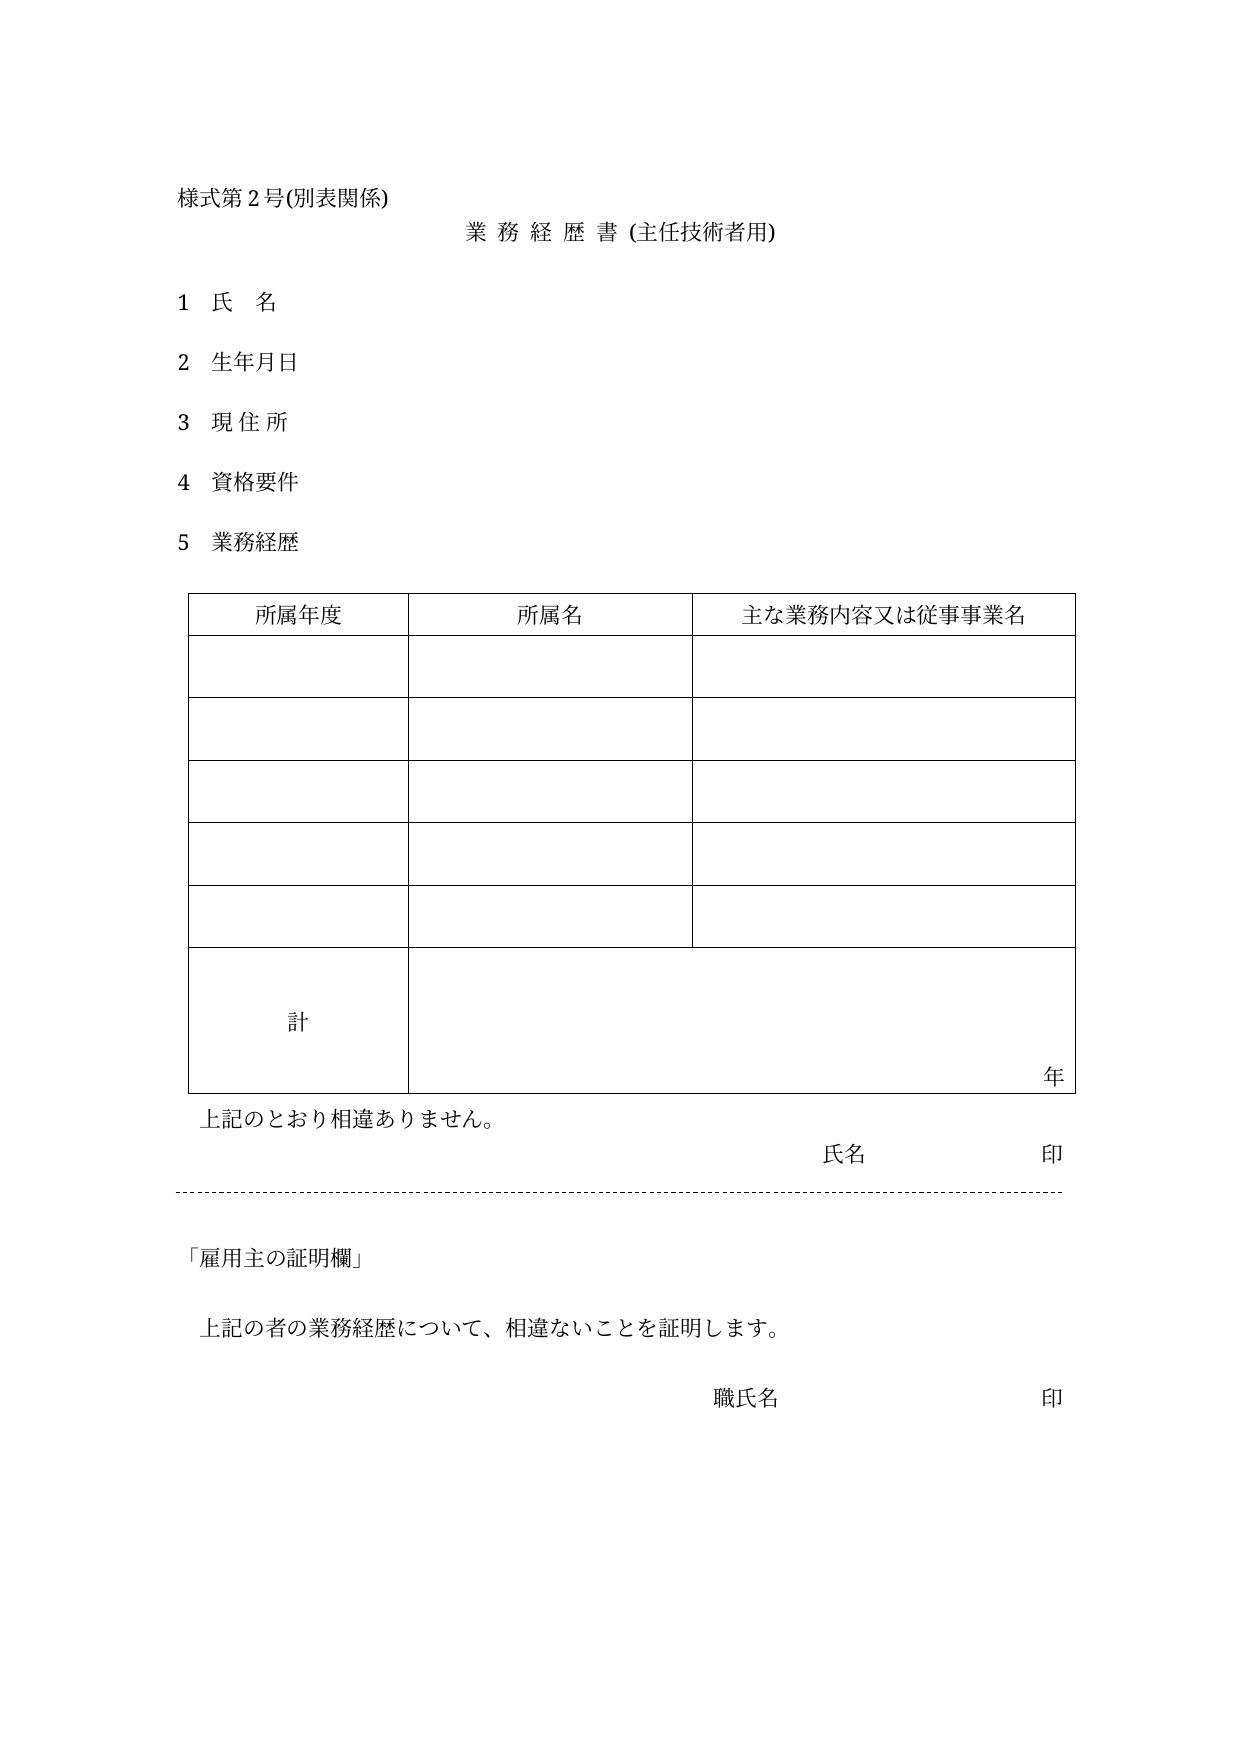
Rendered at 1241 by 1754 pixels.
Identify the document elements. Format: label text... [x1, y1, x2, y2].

table_cell [693, 698, 1075, 760]
table_header 所属年度 [189, 594, 408, 635]
table_cell [189, 761, 408, 822]
table_cell 計 [189, 948, 408, 1093]
text 3 現住所 [177, 403, 1063, 438]
text 1 氏名 [177, 284, 1063, 319]
table_cell [189, 823, 408, 885]
text 氏名 印 [177, 1135, 1063, 1170]
table_cell [409, 698, 692, 760]
text 「雇用主の証明欄」 [177, 1240, 1063, 1275]
table_header 所属名 [409, 594, 692, 635]
table_cell 年 [409, 948, 1075, 1093]
table_cell [189, 698, 408, 760]
table_cell [409, 636, 692, 697]
text 5 業務経歴 [177, 523, 1063, 558]
text 4 資格要件 [177, 463, 1063, 498]
table_cell [409, 761, 692, 822]
text 様式第2号(別表関係) [177, 179, 1063, 214]
text 2 生年月日 [177, 344, 1063, 378]
table_header 主な業務内容又は従事事業名 [693, 594, 1075, 635]
text 上記のとおり相違ありません。 [177, 1100, 1063, 1135]
text 上記の者の業務経歴について、相違ないことを証明します。 [177, 1310, 1063, 1345]
text 業務経歴書(主任技術者用) [177, 214, 1063, 249]
table_cell [189, 636, 408, 697]
table_cell [189, 886, 408, 947]
table_cell [409, 886, 692, 947]
table_cell [693, 636, 1075, 697]
table_cell [409, 823, 692, 885]
table_cell [693, 761, 1075, 822]
table_cell [693, 886, 1075, 947]
text 職氏名 印 [177, 1379, 1063, 1414]
table_cell [693, 823, 1075, 885]
